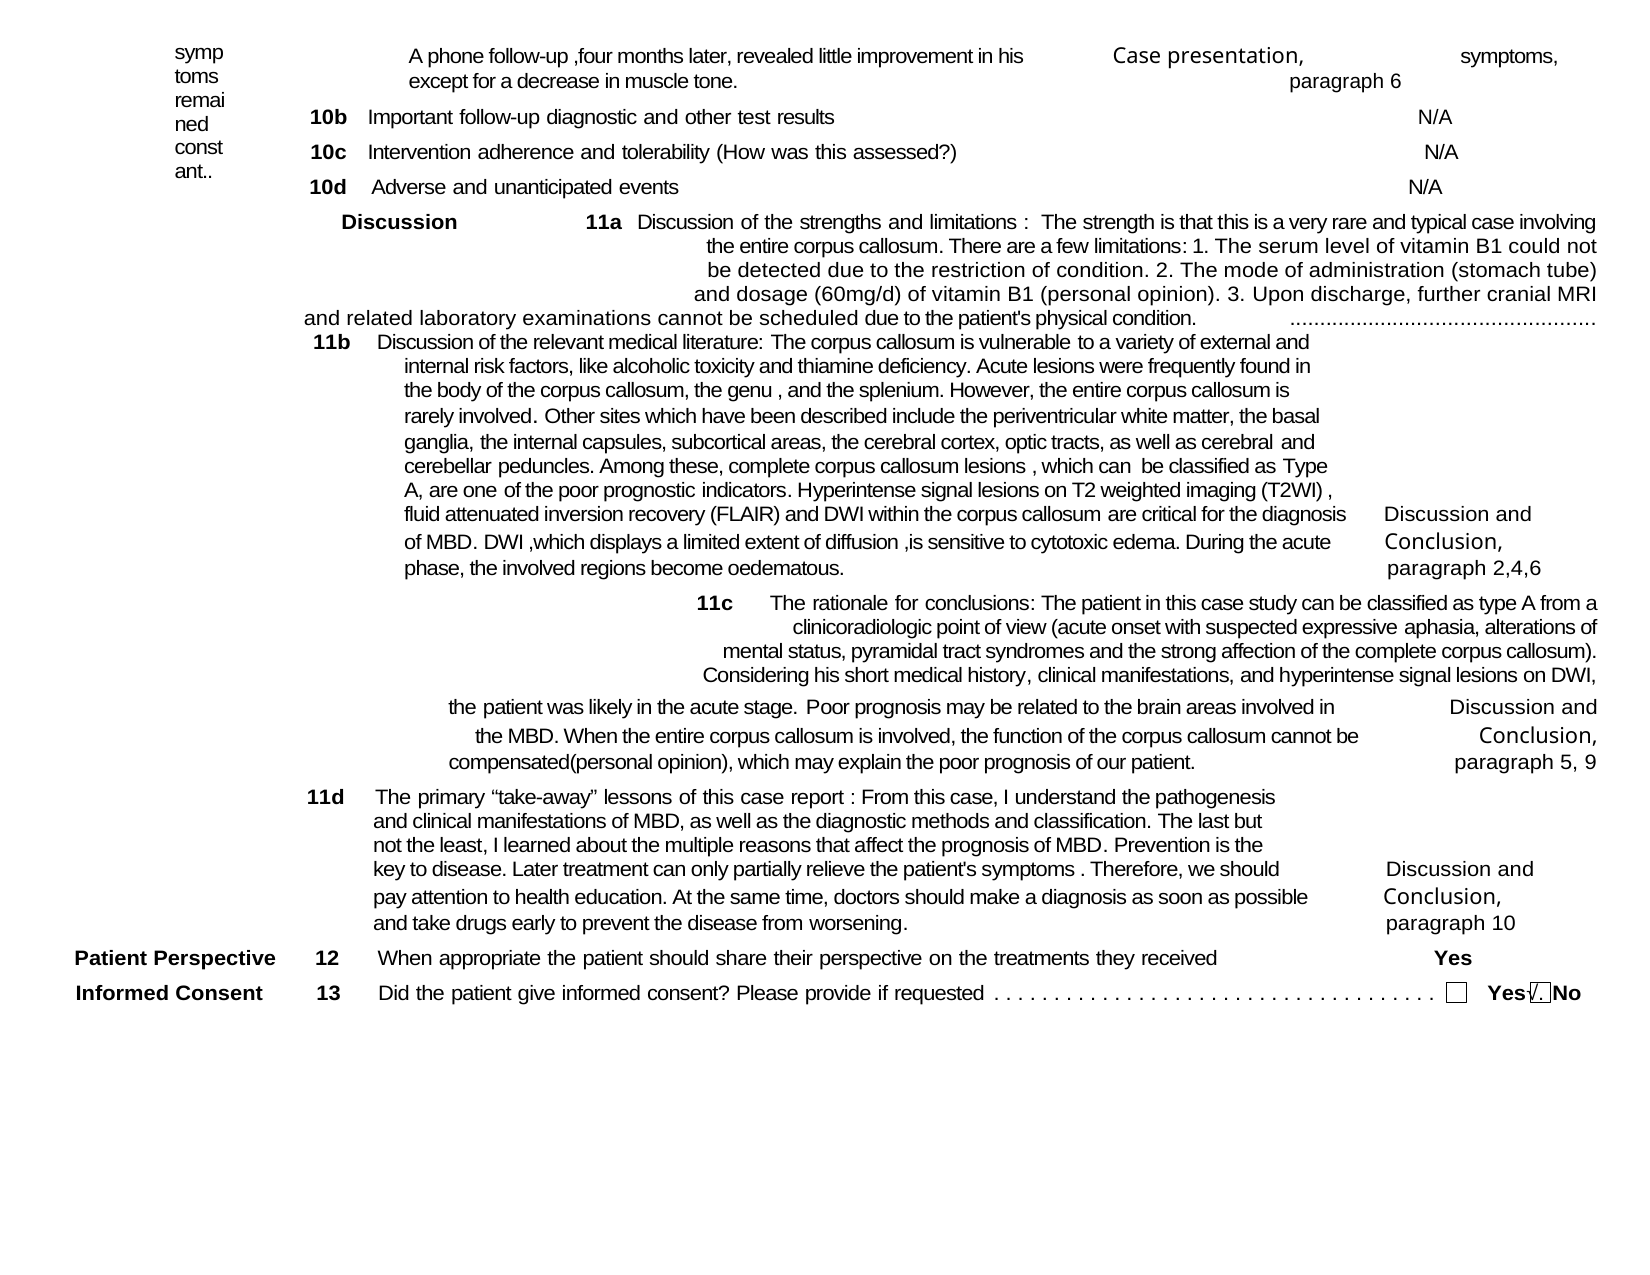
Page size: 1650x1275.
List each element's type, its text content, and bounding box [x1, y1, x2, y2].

text 10b Important follow-up diagnostic and other test results N/A [309, 105, 1602, 129]
text 11c The rationale for conclusions: The patient in this case study can be classified as type A from a clinicoradiologic point of view (acute onset with suspected expressive aphasia, alterations of mental status, pyramidal tract syndromes and the strong affection of the complete corpus callosum). Considering his short medical history, clinical manifestations, and hyperintense signal lesions on DWI, the patient was likely in the acute stage. Poor prognosis may be related to the brain areas involved in Discussion and the MBD. When the entire corpus callosum is involved, the function of the corpus callosum cannot be Conclusion, compensated(personal opinion), which may explain the poor prognosis of our patient. paragraph 5, 9 [52, 591, 1597, 774]
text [309, 39, 1602, 93]
text 11b Discussion of the relevant medical literature: The corpus callosum is vulnerable to a variety of external and internal risk factors, like alcoholic toxicity and thiamine deficiency. Acute lesions were frequently found in the body of the corpus callosum, the genu , and the splenium. However, the entire corpus callosum is rarely involved. Other sites which have been described include the periventricular white matter, the basal ganglia, the internal capsules, subcortical areas, the cerebral cortex, optic tracts, as well as cerebral and cerebellar peduncles. Among these, complete corpus callosum lesions , which can be classified as Type A, are one of the poor prognostic indicators. Hyperintense signal lesions on T2 weighted imaging (T2WI) , fluid attenuated inversion recovery (FLAIR) and DWI within the corpus callosum are critical for the diagnosis Discussion and of MBD. DWI ,which displays a limited extent of diffusion ,is sensitive to cytotoxic edema. During the acute Conclusion, phase, the involved regions become oedematous. paragraph 2,4,6 [52, 330, 1602, 580]
text Patient Perspective 12 When appropriate the patient should share their perspective on the treatments they received Yes [52, 946, 1542, 970]
text Informed Consent 13 Did the patient give informed consent? Please provide if requested . . . . . . . . . . . . . . . . . . . . . . . . . . . . . . . . . . . . . Yes√. No [75, 981, 1602, 1005]
text Discussion 11a Discussion of the strengths and limitations : The strength is that this is a very rare and typical case involving the entire corpus callosum. There are a few limitations: 1. The serum level of vitamin B1 could not be detected due to the restriction of condition. 2. The mode of administration (stomach tube) and dosage (60mg/d) of vitamin B1 (personal opinion). 3. Upon discharge, further cranial MRI and related laboratory examinations cannot be scheduled due to the patient's physical condition. [52, 210, 1597, 330]
text 11d The primary “take-away” lessons of this case report : From this case, I understand the pathogenesis and clinical manifestations of MBD, as well as the diagnostic methods and classification. The last but not the least, I learned about the multiple reasons that affect the prognosis of MBD. Prevention is the key to disease. Later treatment can only partially relieve the patient's symptoms . Therefore, we should Discussion and pay attention to health education. At the same time, doctors should make a diagnosis as soon as possible Conclusion, and take drugs early to prevent the disease from worsening. paragraph 10 [307, 785, 1542, 935]
text 10d Adverse and unanticipated events N/A [309, 175, 1602, 199]
text 10c Intervention adherence and tolerability (How was this assessed?) N/A [310, 140, 1602, 164]
